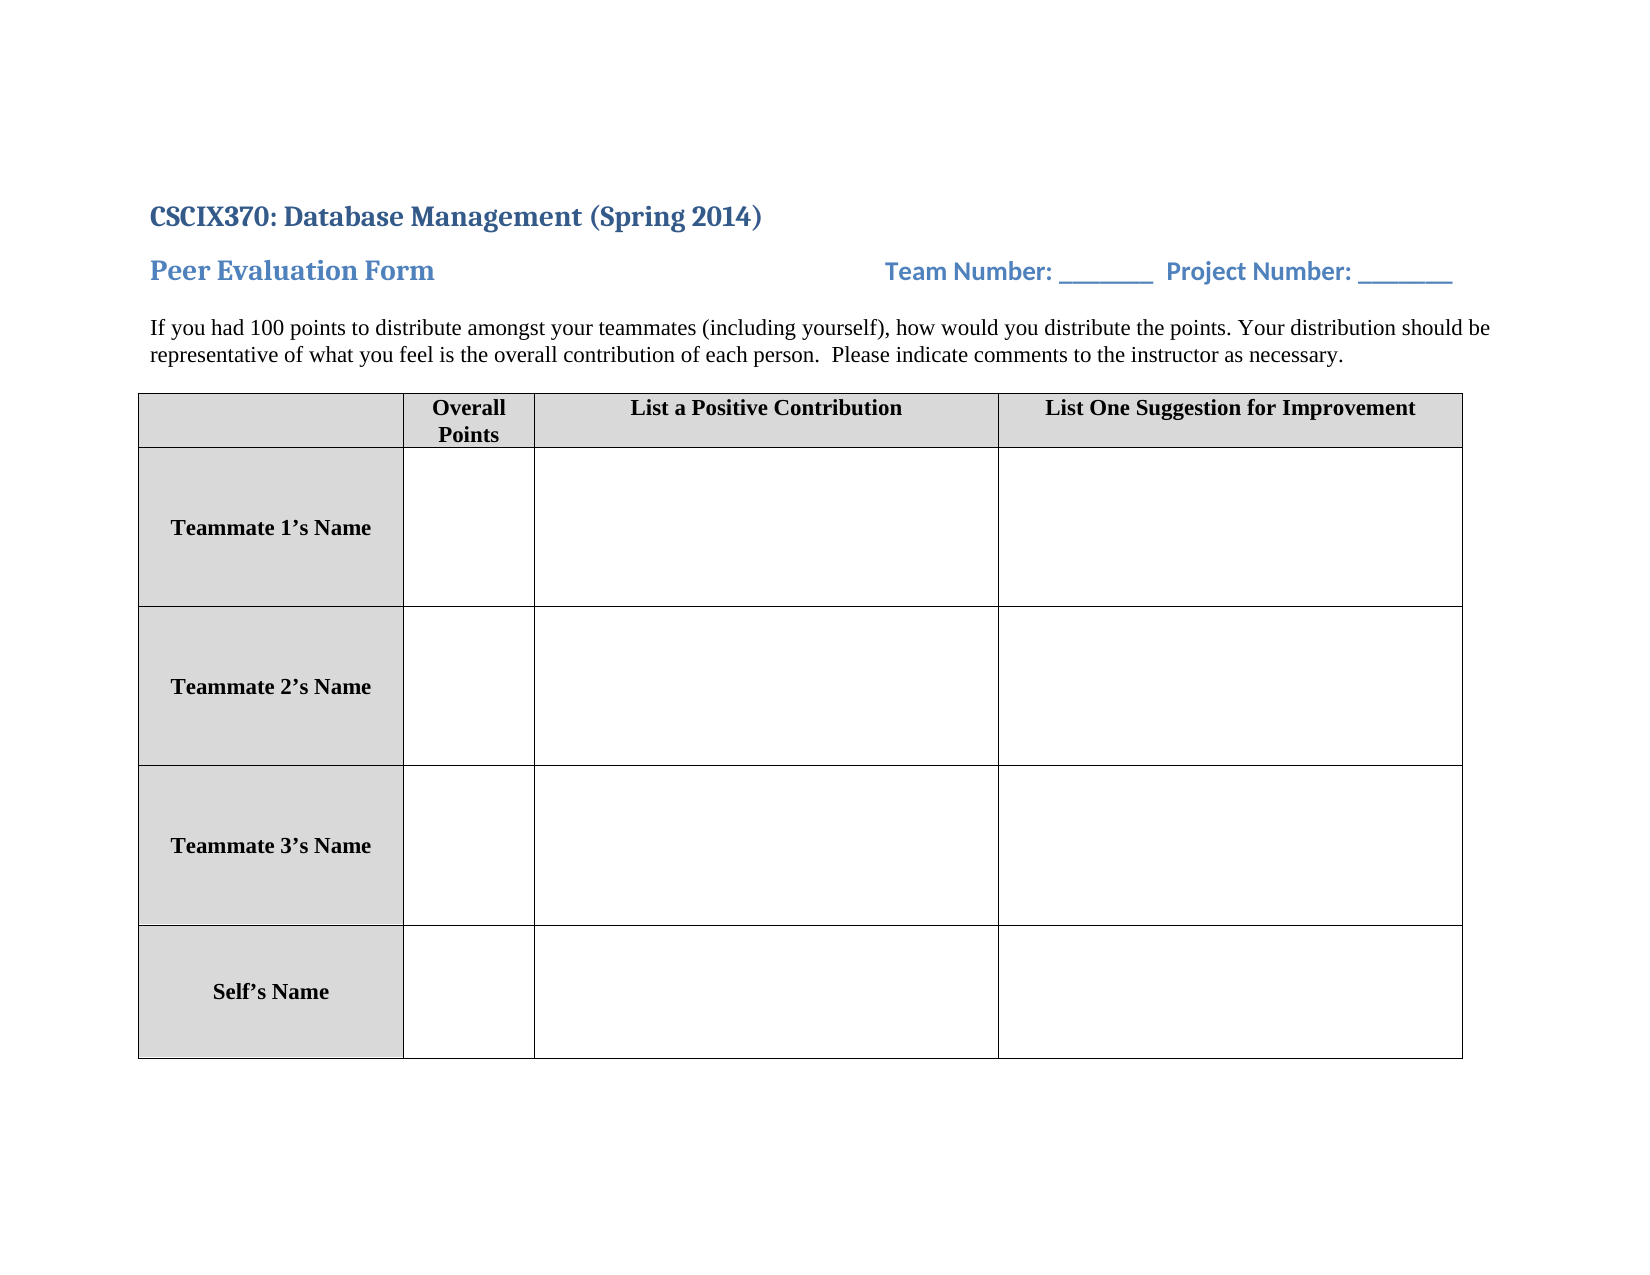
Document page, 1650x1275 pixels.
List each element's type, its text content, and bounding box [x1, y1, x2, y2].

table_cell [535, 448, 998, 606]
table_header List a Positive Contribution [535, 394, 998, 447]
table_cell Self’s Name [139, 926, 403, 1057]
table_cell [999, 926, 1462, 1057]
table_header List One Suggestion for Improvement [999, 394, 1462, 447]
table_cell [404, 766, 534, 924]
text If you had 100 points to distribute amongst your teammates (including yourself), how would you distribute the points. Your distribution should be representative of what you feel is the overall contribution of each person. Please indicate comments to the instructor as necessary. [150, 314, 1500, 367]
subtitle Peer Evaluation Form Team Number: _______ Project Number: _______ [150, 254, 1500, 288]
table_cell [999, 448, 1462, 606]
table_header [139, 394, 403, 447]
table_cell Teammate 2’s Name [139, 607, 403, 765]
subtitle CSCIX370: Database Management (Spring 2014) [150, 200, 1500, 233]
table_cell [535, 766, 998, 924]
table_cell Teammate 1’s Name [139, 448, 403, 606]
table_cell [404, 607, 534, 765]
table_cell [999, 766, 1462, 924]
table_cell [404, 926, 534, 1057]
table_cell [404, 448, 534, 606]
table_cell [535, 607, 998, 765]
table_header Overall Points [404, 394, 534, 447]
table_cell [535, 926, 998, 1057]
table_cell [999, 607, 1462, 765]
table_cell Teammate 3’s Name [139, 766, 403, 924]
